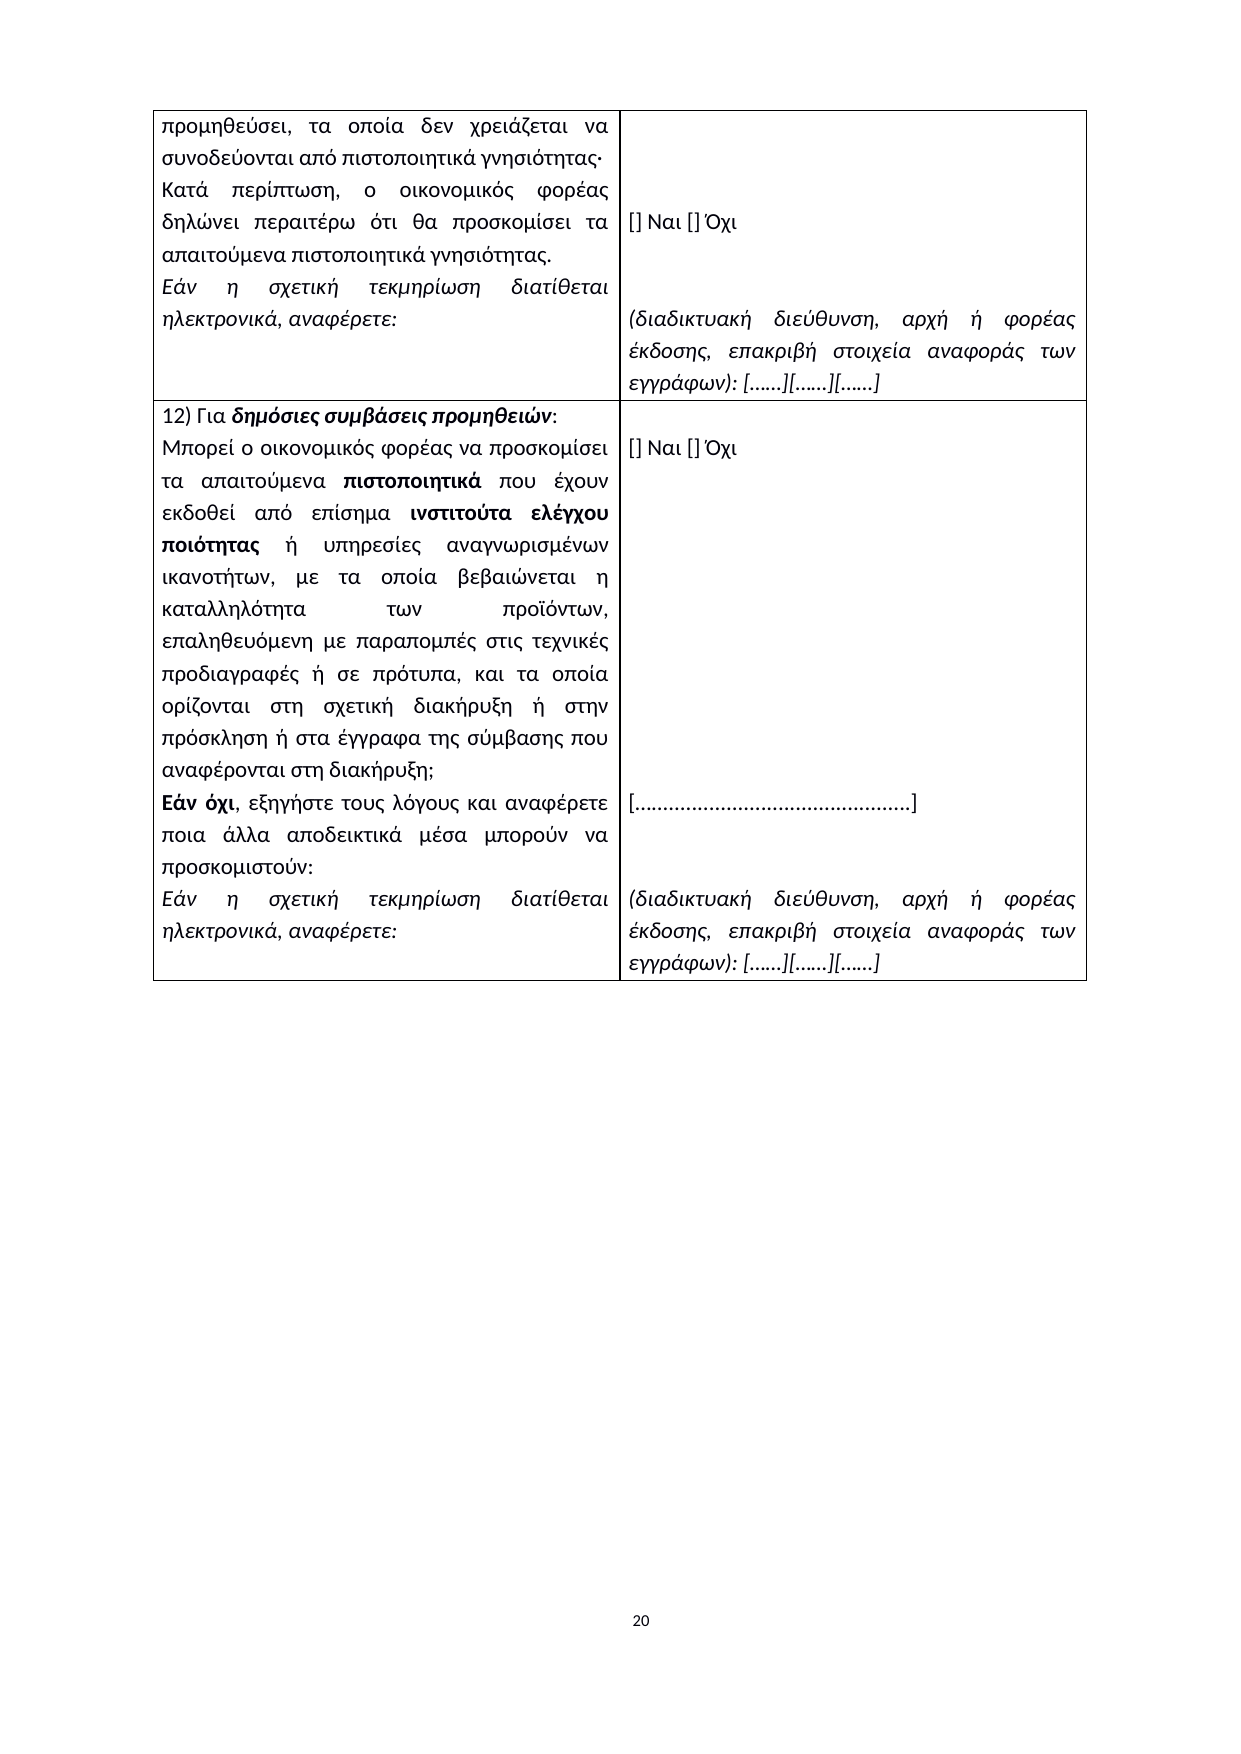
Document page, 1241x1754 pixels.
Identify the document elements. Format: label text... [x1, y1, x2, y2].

table_cell 12) Για δημόσιες συμβάσεις προμηθειών: Μπορεί ο οικονομικός φορέας να προσκομίσει τα απαιτούμενα πιστοποιητικά που έχουν εκδοθεί από επίσημα ινστιτούτα ελέγχου ποιότητας ή υπηρεσίες αναγνωρισμένων ικανοτήτων, με τα οποία βεβαιώνεται η καταλληλότητα των προϊόντων, επαληθευόμενη με παραπομπές στις τεχνικές προδιαγραφές ή σε πρότυπα, και τα οποία ορίζονται στη σχετική διακήρυξη ή στην πρόσκληση ή στα έγγραφα της σύμβασης που αναφέρονται στη διακήρυξη; Εάν όχι, εξηγήστε τους λόγους και αναφέρετε ποια άλλα αποδεικτικά μέσα μπορούν να προσκομιστούν: Εάν η σχετική τεκμηρίωση διατίθεται ηλεκτρονικά, αναφέρετε: [154, 401, 619, 980]
table_cell [] Ναι [] Όχι [….............................................] (διαδικτυακή διεύθυνση, αρχή ή φορέας έκδοσης, επακριβή στοιχεία αναφοράς των εγγράφων): [……][……][……] [621, 401, 1086, 980]
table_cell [621, 111, 1086, 400]
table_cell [154, 111, 619, 400]
